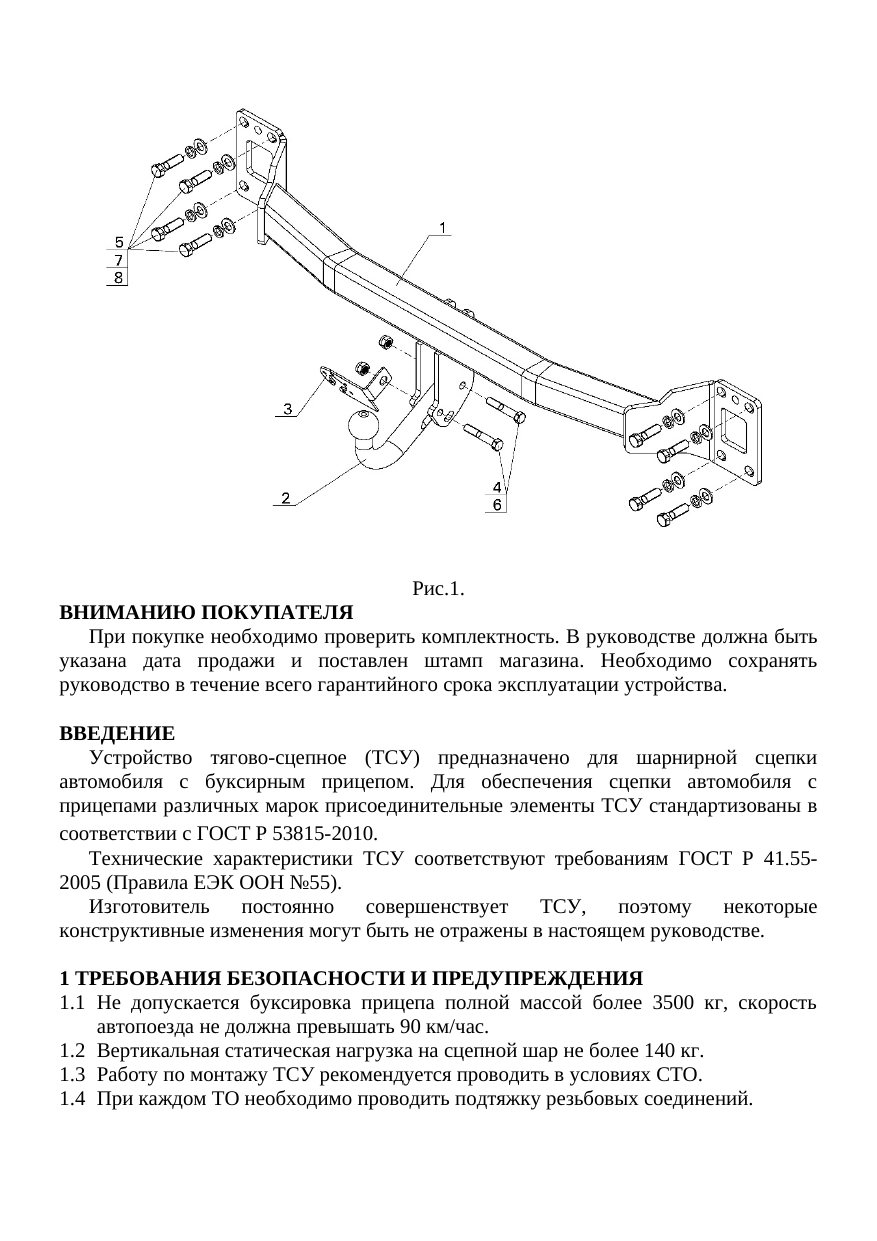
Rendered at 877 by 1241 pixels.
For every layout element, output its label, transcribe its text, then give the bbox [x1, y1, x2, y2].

list Не допускается буксировка прицепа полной массой более 3500 кг, скорость автопоезда не должна превышать 90 км/час. [59, 990, 818, 1038]
text ВНИМАНИЮ ПОКУПАТЕЛЯ [59, 600, 818, 624]
text Рис.1. [59, 576, 818, 600]
text 1 ТРЕБОВАНИЯ БЕЗОПАСНОСТИ И ПРЕДУПРЕЖДЕНИЯ [59, 966, 818, 990]
text Технические характеристики ТСУ соответствуют требованиям ГОСТ Р 41.55-2005 (Правила ЕЭК ООН №55). [59, 846, 818, 894]
text Устройство тягово-сцепное (ТСУ) предназначено для шарнирной сцепки автомобиля с буксирным прицепом. Для обеспечения сцепки автомобиля с прицепами различных марок присоединительные элементы ТСУ стандартизованы в соответствии с ГОСТ Р 53815-2010. [59, 744, 818, 846]
text ВВЕДЕНИЕ [59, 721, 818, 744]
text При покупке необходимо проверить комплектность. В руководстве должна быть указана дата продажи и поставлен штамп магазина. Необходимо сохранять руководство в течение всего гарантийного срока эксплуатации устройства. [59, 624, 818, 696]
list Работу по монтажу ТСУ рекомендуется проводить в условиях СТО. [59, 1062, 818, 1086]
text Изготовитель постоянно совершенствует ТСУ, поэтому некоторые конструктивные изменения могут быть не отражены в настоящем руководстве. [59, 894, 818, 942]
picture [78, 78, 799, 577]
list Вертикальная статическая нагрузка на сцепной шар не более 140 кг. [59, 1038, 818, 1062]
list При каждом ТО необходимо проводить подтяжку резьбовых соединений. [59, 1086, 818, 1110]
